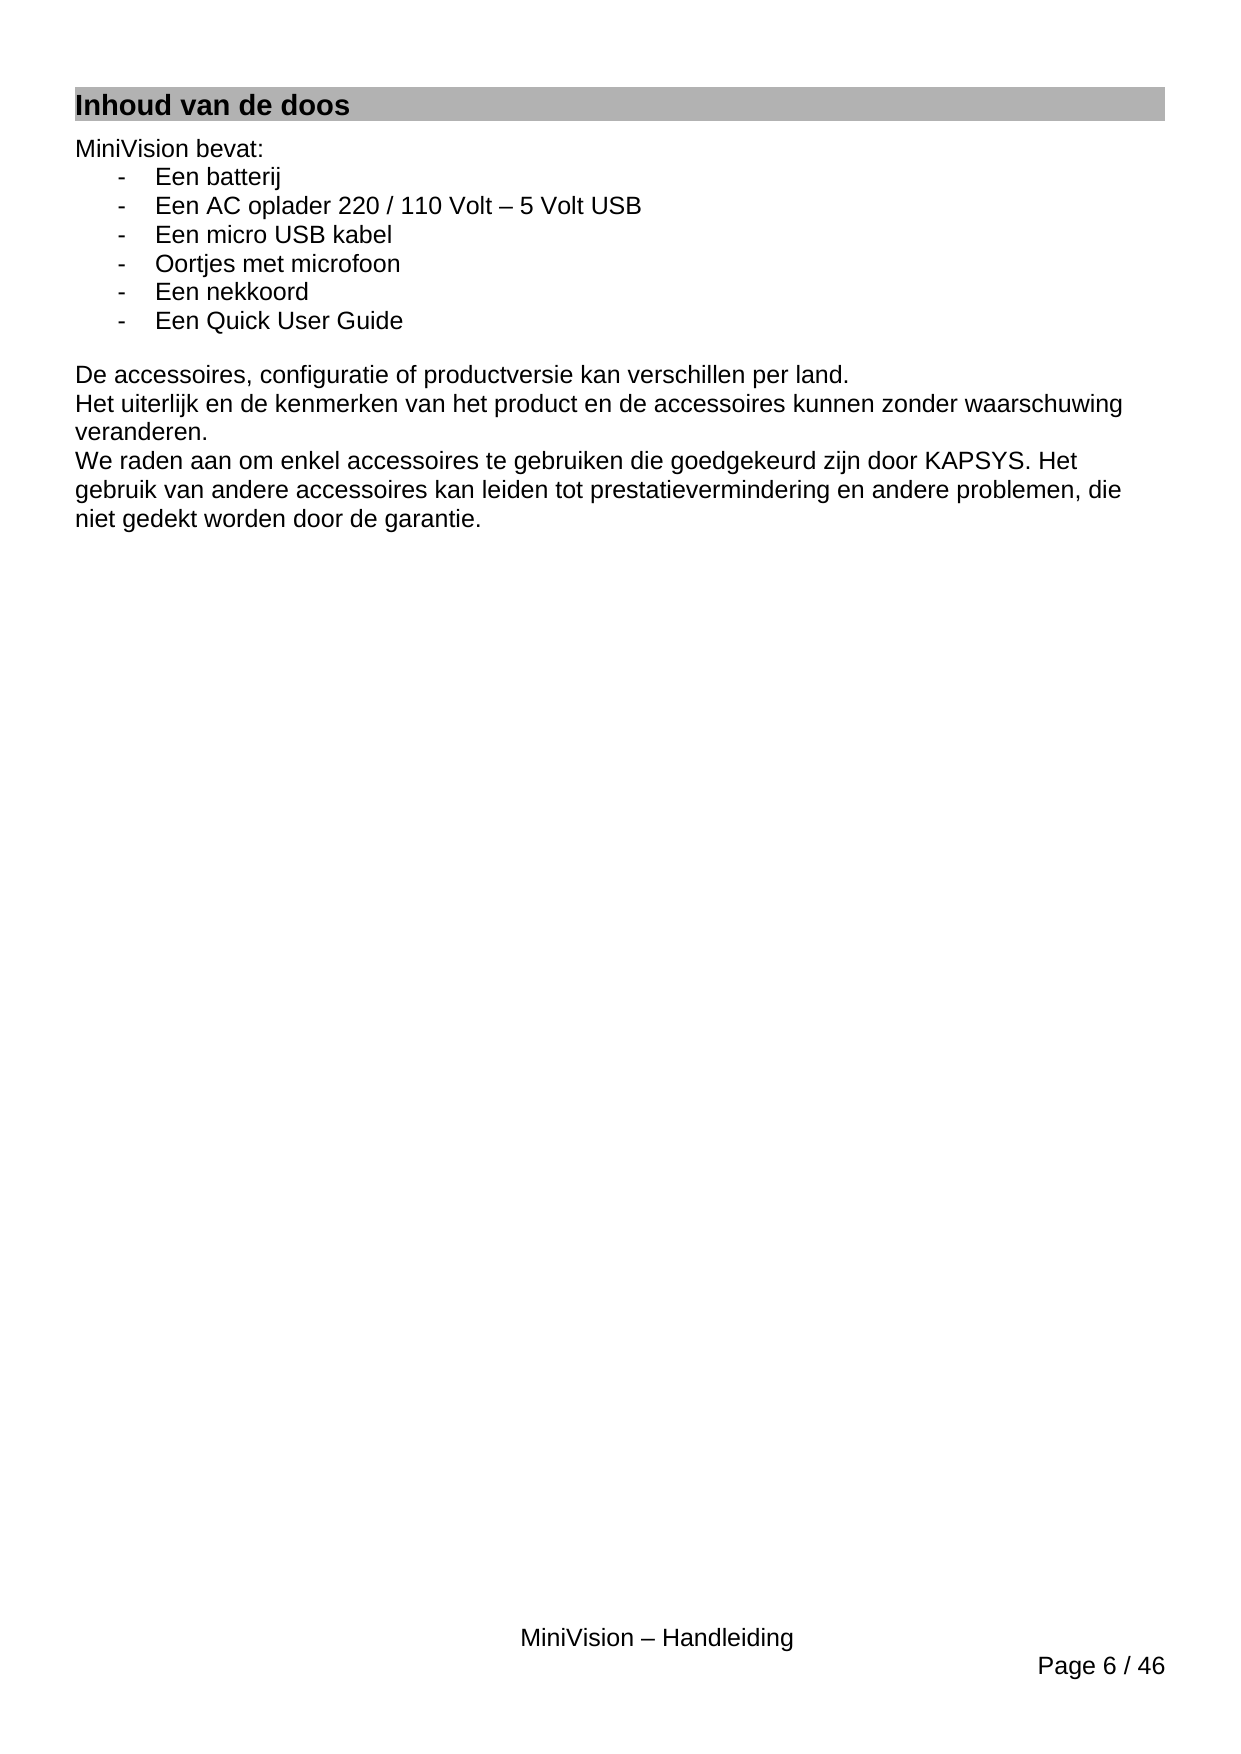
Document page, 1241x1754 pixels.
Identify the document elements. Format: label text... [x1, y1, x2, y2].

list Oortjes met microfoon [117, 248, 1165, 277]
subtitle Inhoud van de doos [75, 87, 1165, 121]
text De accessoires, configuratie of productversie kan verschillen per land. [75, 360, 1165, 388]
text MiniVision bevat: [75, 133, 1165, 162]
list Een nekkoord [117, 277, 1165, 306]
text We raden aan om enkel accessoires te gebruiken die goedgekeurd zijn door KAPSYS. Het gebruik van andere accessoires kan leiden tot prestatievermindering en andere problemen, die niet gedekt worden door de garantie. [75, 446, 1165, 532]
text Het uiterlijk en de kenmerken van het product en de accessoires kunnen zonder waarschuwing veranderen. [75, 388, 1165, 446]
list Een AC oplader 220 / 110 Volt – 5 Volt USB [117, 191, 1165, 220]
list Een micro USB kabel [117, 220, 1165, 248]
list Een Quick User Guide [117, 306, 1165, 335]
list Een batterij [117, 162, 1165, 191]
